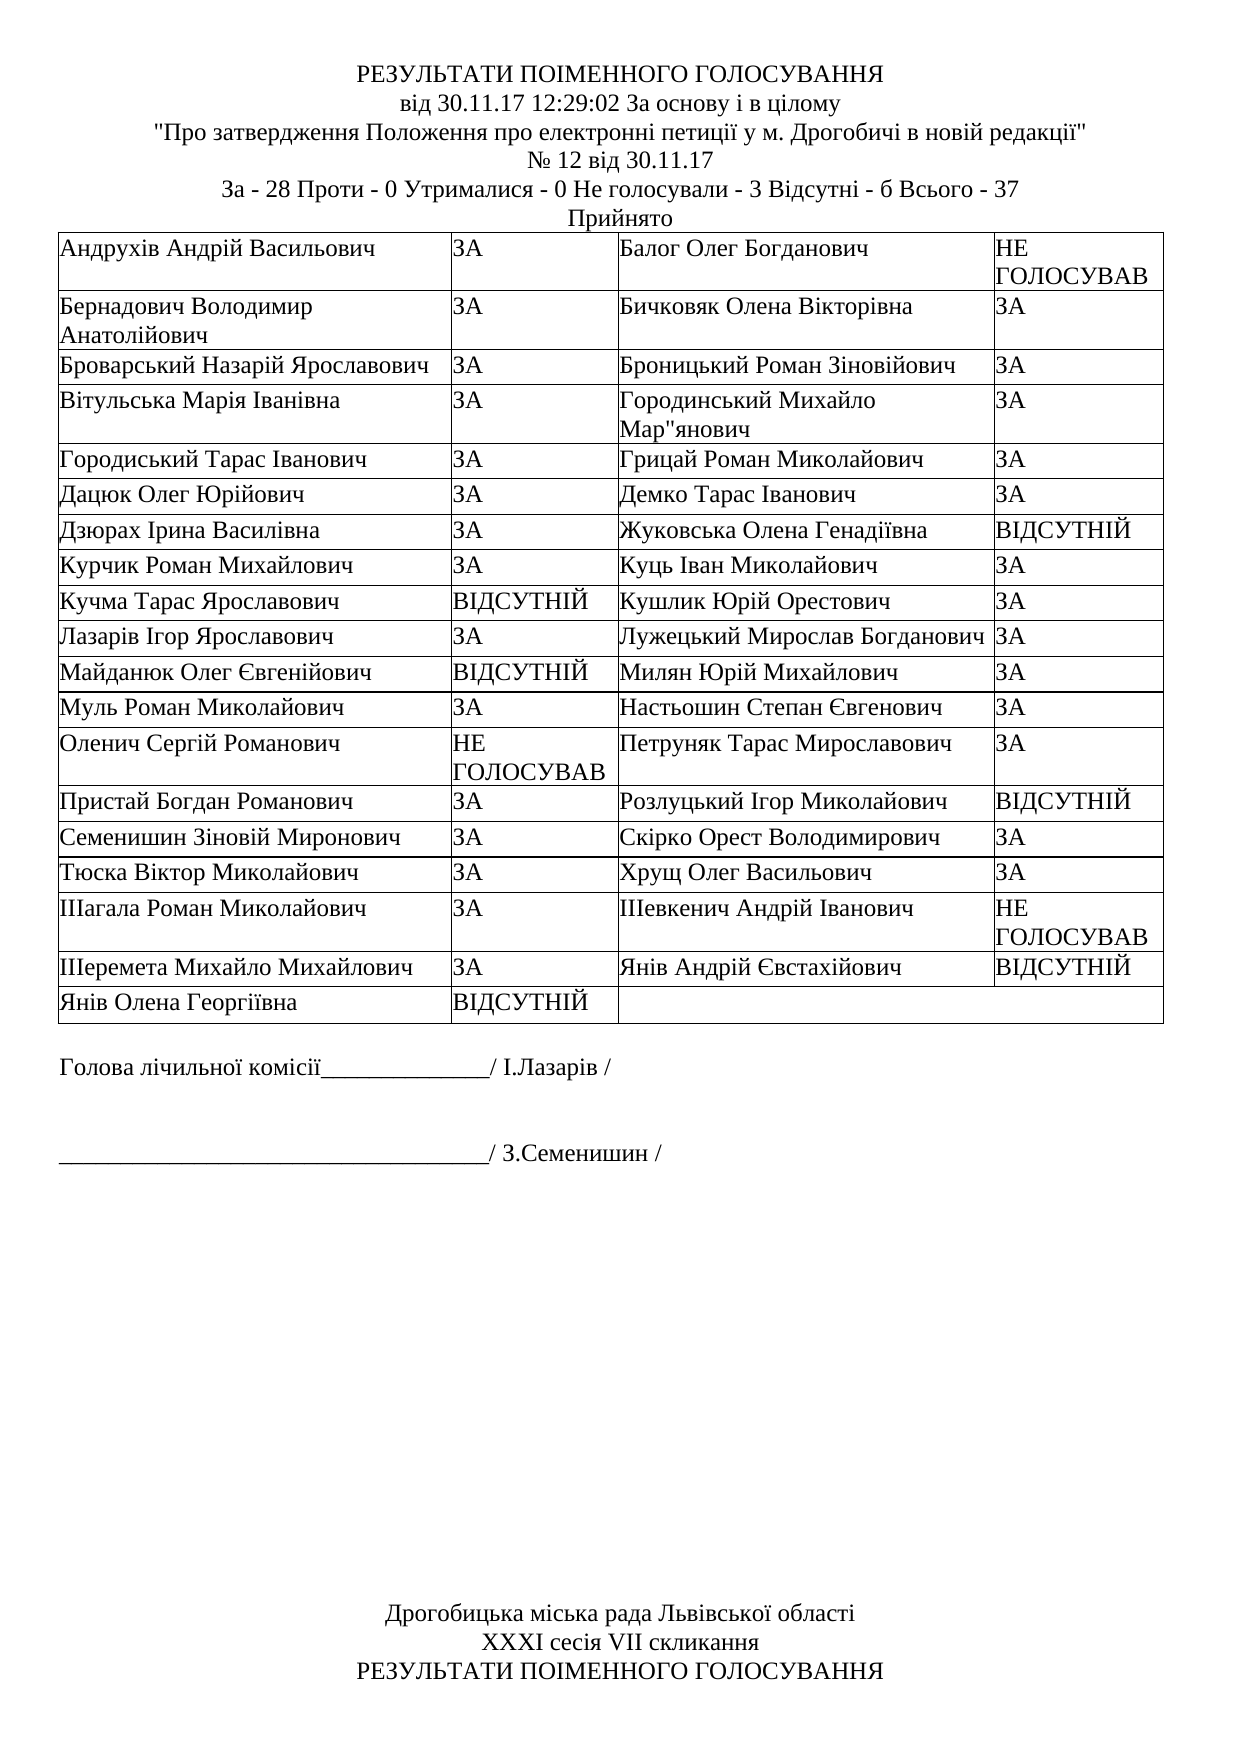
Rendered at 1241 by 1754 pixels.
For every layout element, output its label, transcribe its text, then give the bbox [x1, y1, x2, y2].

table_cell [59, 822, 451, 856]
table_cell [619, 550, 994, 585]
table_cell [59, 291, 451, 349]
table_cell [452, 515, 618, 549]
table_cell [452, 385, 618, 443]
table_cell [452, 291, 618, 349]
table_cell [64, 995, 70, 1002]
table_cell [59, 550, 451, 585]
text XXXI сесія VII скликання [59, 1627, 1181, 1656]
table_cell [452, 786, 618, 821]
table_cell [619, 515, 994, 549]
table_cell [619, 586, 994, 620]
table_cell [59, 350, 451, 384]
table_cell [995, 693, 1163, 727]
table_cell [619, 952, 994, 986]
text РЕЗУЛЬТАТИ ПОІМЕННОГО ГОЛОСУВАННЯ [59, 59, 1181, 88]
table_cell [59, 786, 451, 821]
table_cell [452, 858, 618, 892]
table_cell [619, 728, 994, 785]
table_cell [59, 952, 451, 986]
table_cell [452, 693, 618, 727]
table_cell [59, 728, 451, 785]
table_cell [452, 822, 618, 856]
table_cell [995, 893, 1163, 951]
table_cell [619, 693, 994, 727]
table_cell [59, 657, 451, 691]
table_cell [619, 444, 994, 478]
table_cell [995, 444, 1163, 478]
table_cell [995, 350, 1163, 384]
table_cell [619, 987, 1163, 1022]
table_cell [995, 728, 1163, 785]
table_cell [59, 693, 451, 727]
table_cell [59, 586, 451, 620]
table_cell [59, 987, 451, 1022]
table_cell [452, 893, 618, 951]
text Дрогобицька міська рада Львівської області [59, 1598, 1181, 1627]
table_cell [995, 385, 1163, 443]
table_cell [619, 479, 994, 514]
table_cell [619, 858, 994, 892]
text Голова лічильної комісії / І.Лазарів / [59, 1052, 1181, 1081]
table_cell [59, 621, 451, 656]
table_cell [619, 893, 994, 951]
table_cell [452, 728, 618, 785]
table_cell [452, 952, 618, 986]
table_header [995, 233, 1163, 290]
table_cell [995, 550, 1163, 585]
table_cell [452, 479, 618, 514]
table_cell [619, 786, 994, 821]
text РЕЗУЛЬТАТИ ПОІМЕННОГО ГОЛОСУВАННЯ [59, 1656, 1181, 1685]
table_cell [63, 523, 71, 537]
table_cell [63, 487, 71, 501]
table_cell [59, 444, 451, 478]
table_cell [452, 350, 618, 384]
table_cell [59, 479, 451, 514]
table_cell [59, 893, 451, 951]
text від 30.11.17 12:29:02 За основу і в цілому [59, 88, 1181, 117]
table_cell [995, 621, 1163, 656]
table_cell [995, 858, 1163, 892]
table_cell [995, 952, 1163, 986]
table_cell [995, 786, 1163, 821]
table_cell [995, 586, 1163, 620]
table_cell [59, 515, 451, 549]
text № 12 від 30.11.17 [59, 145, 1181, 174]
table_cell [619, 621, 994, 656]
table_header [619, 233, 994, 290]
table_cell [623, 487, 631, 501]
text Прийнято [59, 203, 1181, 232]
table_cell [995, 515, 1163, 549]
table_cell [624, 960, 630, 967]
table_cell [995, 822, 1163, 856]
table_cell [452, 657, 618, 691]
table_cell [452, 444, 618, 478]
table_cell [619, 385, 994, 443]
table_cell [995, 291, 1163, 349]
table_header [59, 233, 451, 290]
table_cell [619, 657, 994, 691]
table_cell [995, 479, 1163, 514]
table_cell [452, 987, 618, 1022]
text За - 28 Проти - 0 Утрималися - 0 Не голосували - 3 Відсутні - б Всього - 37 [59, 174, 1181, 203]
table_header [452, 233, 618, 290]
text / З.Семенишин / [59, 1138, 1181, 1167]
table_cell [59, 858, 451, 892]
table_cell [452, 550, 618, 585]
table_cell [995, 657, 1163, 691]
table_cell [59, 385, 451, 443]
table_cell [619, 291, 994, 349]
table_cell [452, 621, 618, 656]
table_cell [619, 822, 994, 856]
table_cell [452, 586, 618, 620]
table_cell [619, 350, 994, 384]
text "Про затвердження Положення про електронні петиції у м. Дрогобичі в новій редакції" [59, 117, 1181, 145]
